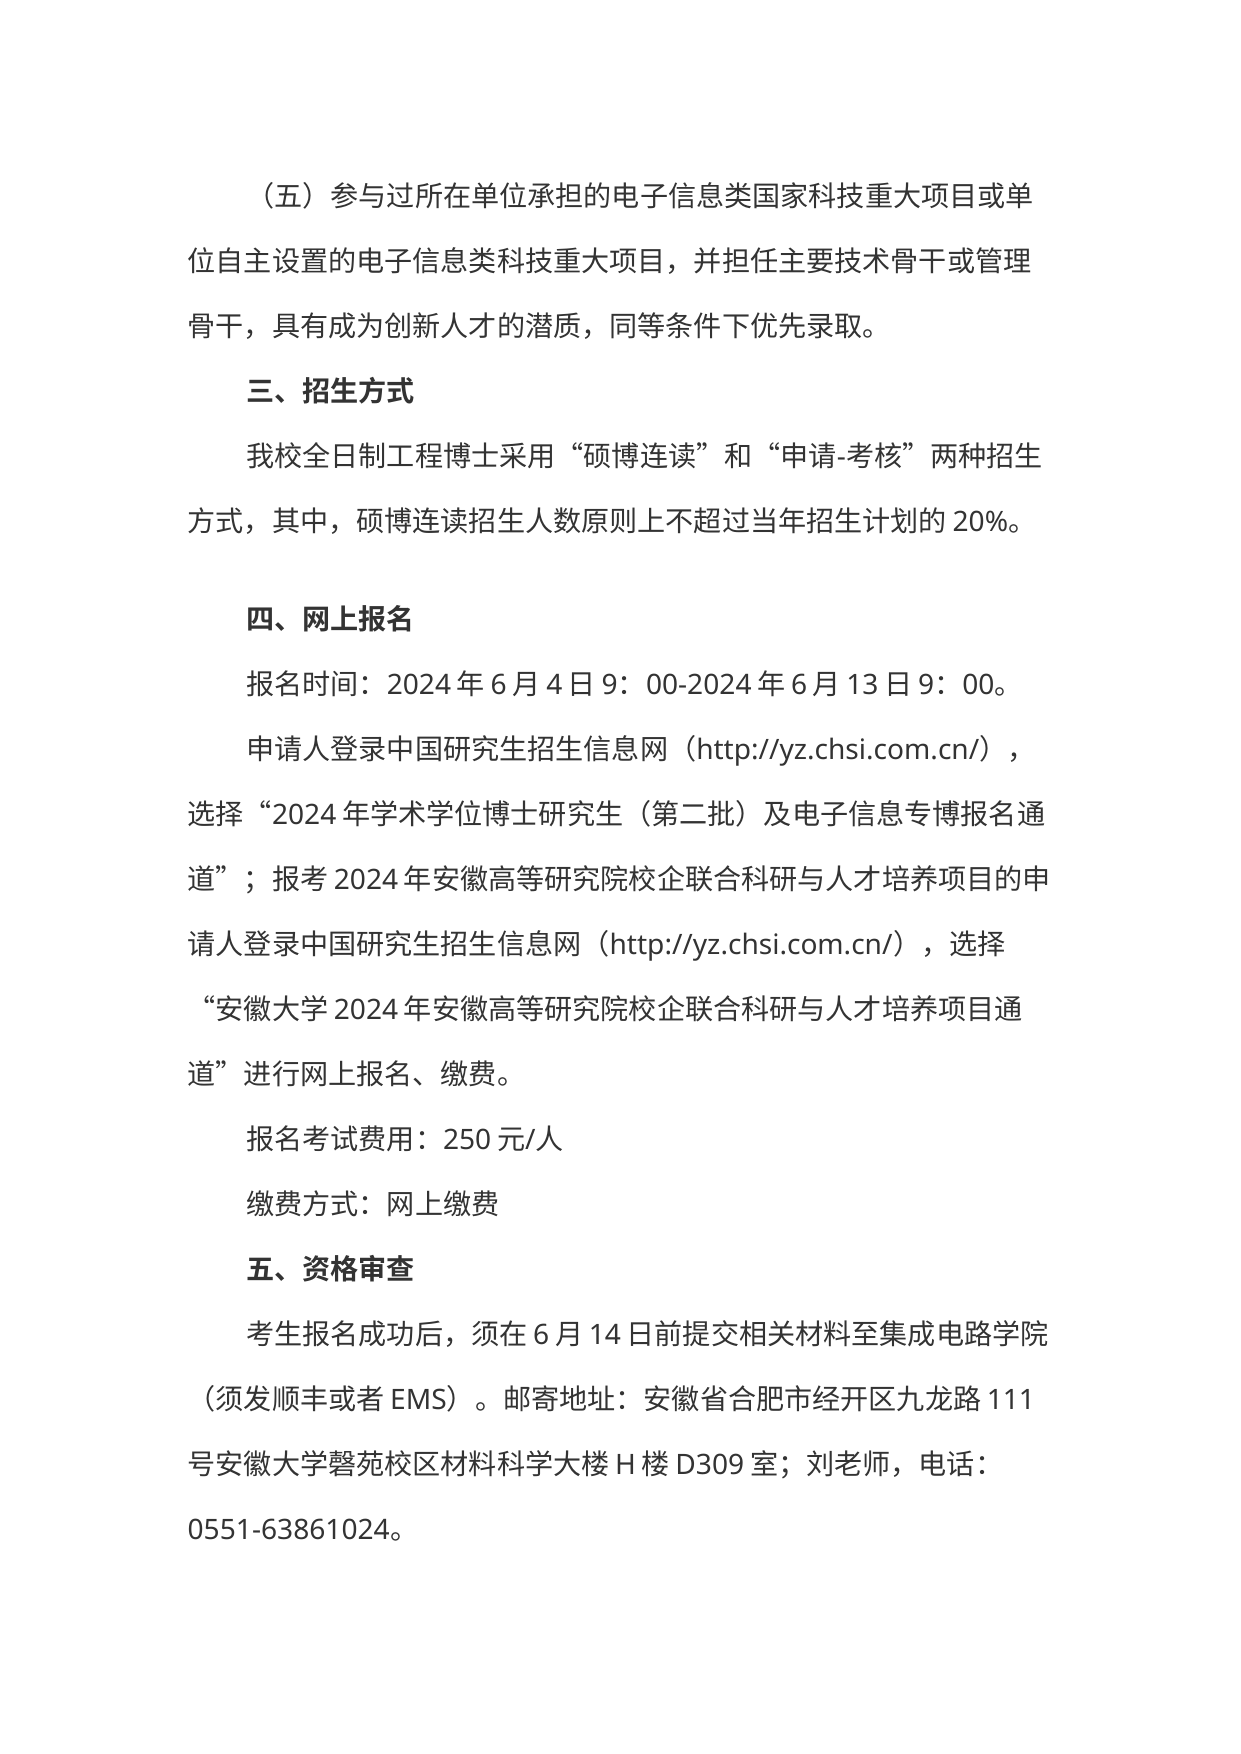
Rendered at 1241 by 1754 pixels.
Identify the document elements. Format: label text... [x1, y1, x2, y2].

text 考生报名成功后，须在6月14日前提交相关材料至集成电路学院（须发顺丰或者EMS）。邮寄地址：安徽省合肥市经开区九龙路111号安徽大学磬苑校区材料科学大楼H楼D309室；刘老师，电话：0551-63861024。 [187, 1299, 1053, 1559]
text 五、资格审查 [187, 1234, 1053, 1299]
text 三、招生方式 [187, 357, 1053, 422]
text 我校全日制工程博士采用“硕博连读”和“申请-考核”两种招生方式，其中，硕博连读招生人数原则上不超过当年招生计划的20%。 [187, 422, 1053, 552]
text 四、网上报名 [187, 584, 1053, 649]
text 缴费方式：网上缴费 [187, 1169, 1053, 1234]
text 申请人登录中国研究生招生信息网（http://yz.chsi.com.cn/），选择“2024年学术学位博士研究生（第二批）及电子信息专博报名通道”；报考2024年安徽高等研究院校企联合科研与人才培养项目的申请人登录中国研究生招生信息网（http://yz.chsi.com.cn/），选择“安徽大学2024年安徽高等研究院校企联合科研与人才培养项目通道”进行网上报名、缴费。 [187, 714, 1053, 1104]
text （五）参与过所在单位承担的电子信息类国家科技重大项目或单位自主设置的电子信息类科技重大项目，并担任主要技术骨干或管理骨干，具有成为创新人才的潜质，同等条件下优先录取。 [187, 162, 1053, 357]
text 报名时间：2024年6月4日9：00-2024年6月13日9：00。 [187, 649, 1053, 714]
text 报名考试费用：250元/人 [187, 1104, 1053, 1169]
